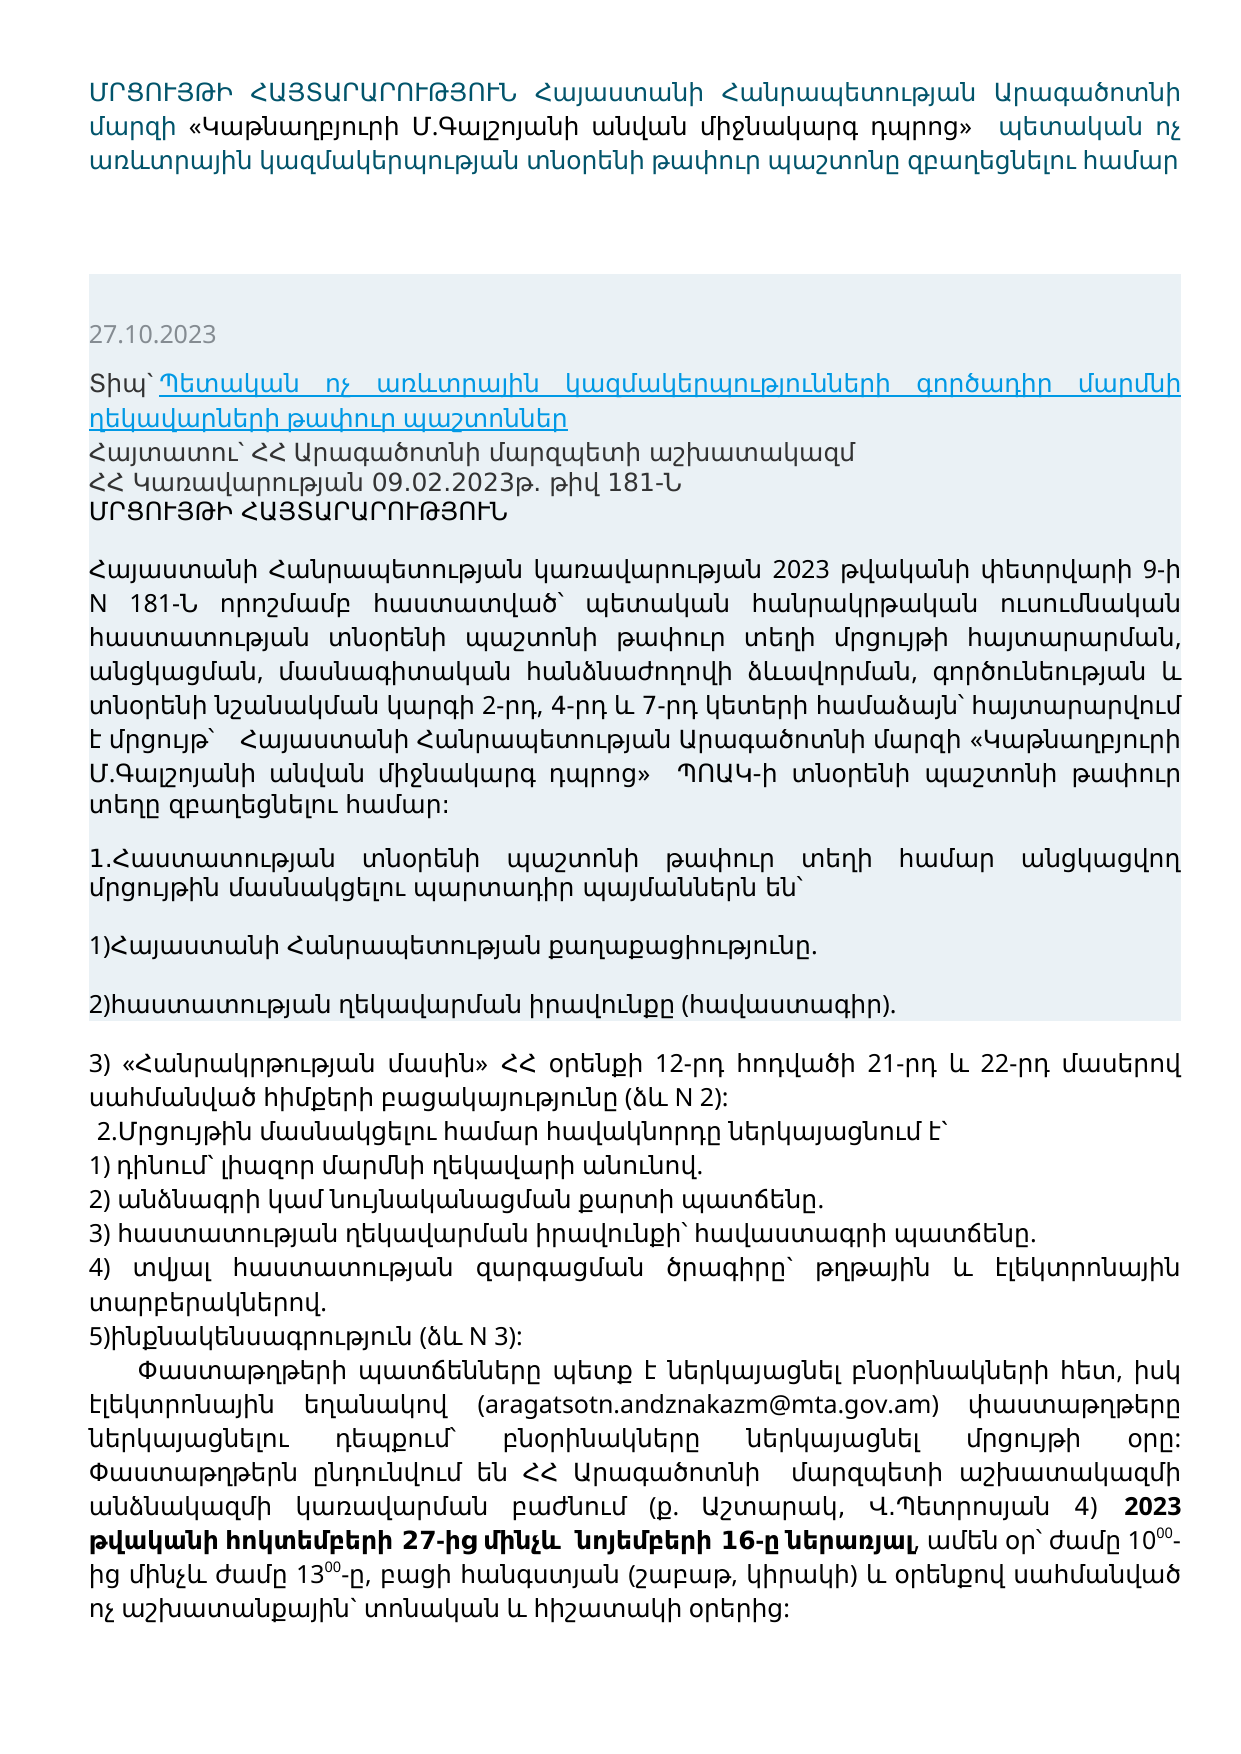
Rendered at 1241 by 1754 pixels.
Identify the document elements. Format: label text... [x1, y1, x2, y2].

text 1)Հայաստանի Հանրապետության քաղաքացիությունը. [89, 928, 1181, 962]
text ՀՀ Կառավարության 09.02.2023թ. թիվ 181-Ն [89, 468, 1181, 497]
text 3) հաստատության ղեկավարման իրավունքի՝ հավաստագրի պատճենը. [89, 1216, 1181, 1250]
text 5)ինքնակենսագրություն (ձև N 3): [89, 1318, 1181, 1352]
text 1.Հաստատության տնօրենի պաշտոնի թափուր տեղի համար անցկացվող մրցույթին մասնակցելու պարտադիր պայմաններն են՝ [89, 844, 1181, 903]
text ՄՐՑՈՒՅԹԻ ՀԱՅՏԱՐԱՐՈՒԹՅՈՒՆ [89, 497, 1181, 527]
text 4) տվյալ հաստատության զարգացման ծրագիրը` թղթային և էլեկտրոնային տարբերակներով. [89, 1250, 1181, 1318]
text ՄՐՑՈՒՅԹԻ ՀԱՅՏԱՐԱՐՈՒԹՅՈՒՆ Հայաստանի Հանրապետության Արագածոտնի մարզի «Կաթնաղբյուրի Մ.Գալշոյանի անվան միջնակարգ դպրոց» պետական ոչ առևտրային կազմակերպության տնօրենի թափուր պաշտոնը զբաղեցնելու համար [89, 75, 1181, 177]
text 2) անձնագրի կամ նույնականացման քարտի պատճենը. [89, 1182, 1181, 1216]
text Տիպ` Պետական ոչ առևտրային կազմակերպությունների գործադիր մարմնի ղեկավարների թափուր պաշտոններ [89, 366, 1181, 434]
text Հայաստանի Հանրապետության կառավարության 2023 թվականի փետրվարի 9-ի N 181-Ն որոշմամբ հաստատված՝ պետական հանրակրթական ուսումնական հաստատության տնօրենի պաշտոնի թափուր տեղի մրցույթի հայտարարման, անցկացման, մասնագիտական հանձնաժողովի ձևավորման, գործունեության և տնօրենի նշանակման կարգի 2-րդ, 4-րդ և 7-րդ կետերի համաձայն՝ հայտարարվում է մրցույթ՝ Հայաստանի Հանրապետության Արագածոտնի մարզի «Կաթնաղբյուրի Մ.Գալշոյանի անվան միջնակարգ դպրոց» ՊՈԱԿ-ի տնօրենի պաշտոնի թափուր տեղը զբաղեցնելու համար: [89, 552, 1181, 819]
text 2.Մրցույթին մասնակցելու համար հավակնորդը ներկայացնում է` [89, 1114, 1181, 1148]
text 2)հաստատության ղեկավարման իրավունքը (հավաստագիր). [89, 987, 1181, 1021]
text Հայտատու` ՀՀ Արագածոտնի մարզպետի աշխատակազմ [89, 434, 1181, 468]
text Փաստաթղթերի պատճենները պետք է ներկայացնել բնօրինակների հետ, իսկ էլեկտրոնային եղանակով (aragatsotn.andznakazm@mta.gov.am) փաստաթղթերը ներկայացնելու դեպքում՝ բնօրինակները ներկայացնել մրցույթի օրը: Փաստաթղթերն ընդունվում են ՀՀ Արագածոտնի մարզպետի աշխատակազմի անձնակազմի կառավարման բաժնում (ք. Աշտարակ, Վ.Պետրոսյան 4) 2023 թվականի հոկտեմբերի 27-ից մինչև նոյեմբերի 16-ը ներառյալ, ամեն օր՝ ժամը 1000-ից մինչև ժամը 1300-ը, բացի հանգստյան (շաբաթ, կիրակի) և օրենքով սահմանված ոչ աշխատանքային` տոնական և հիշատակի օրերից: [89, 1352, 1181, 1625]
text 27.10.2023 [89, 316, 1181, 351]
text 3) «Հանրակրթության մասին» ՀՀ օրենքի 12-րդ հոդվածի 21-րդ և 22-րդ մասերով սահմանված հիմքերի բացակայությունը (ձև N 2): [89, 1046, 1181, 1114]
text 1) դինում` լիազոր մարմնի ղեկավարի անունով. [89, 1148, 1181, 1182]
